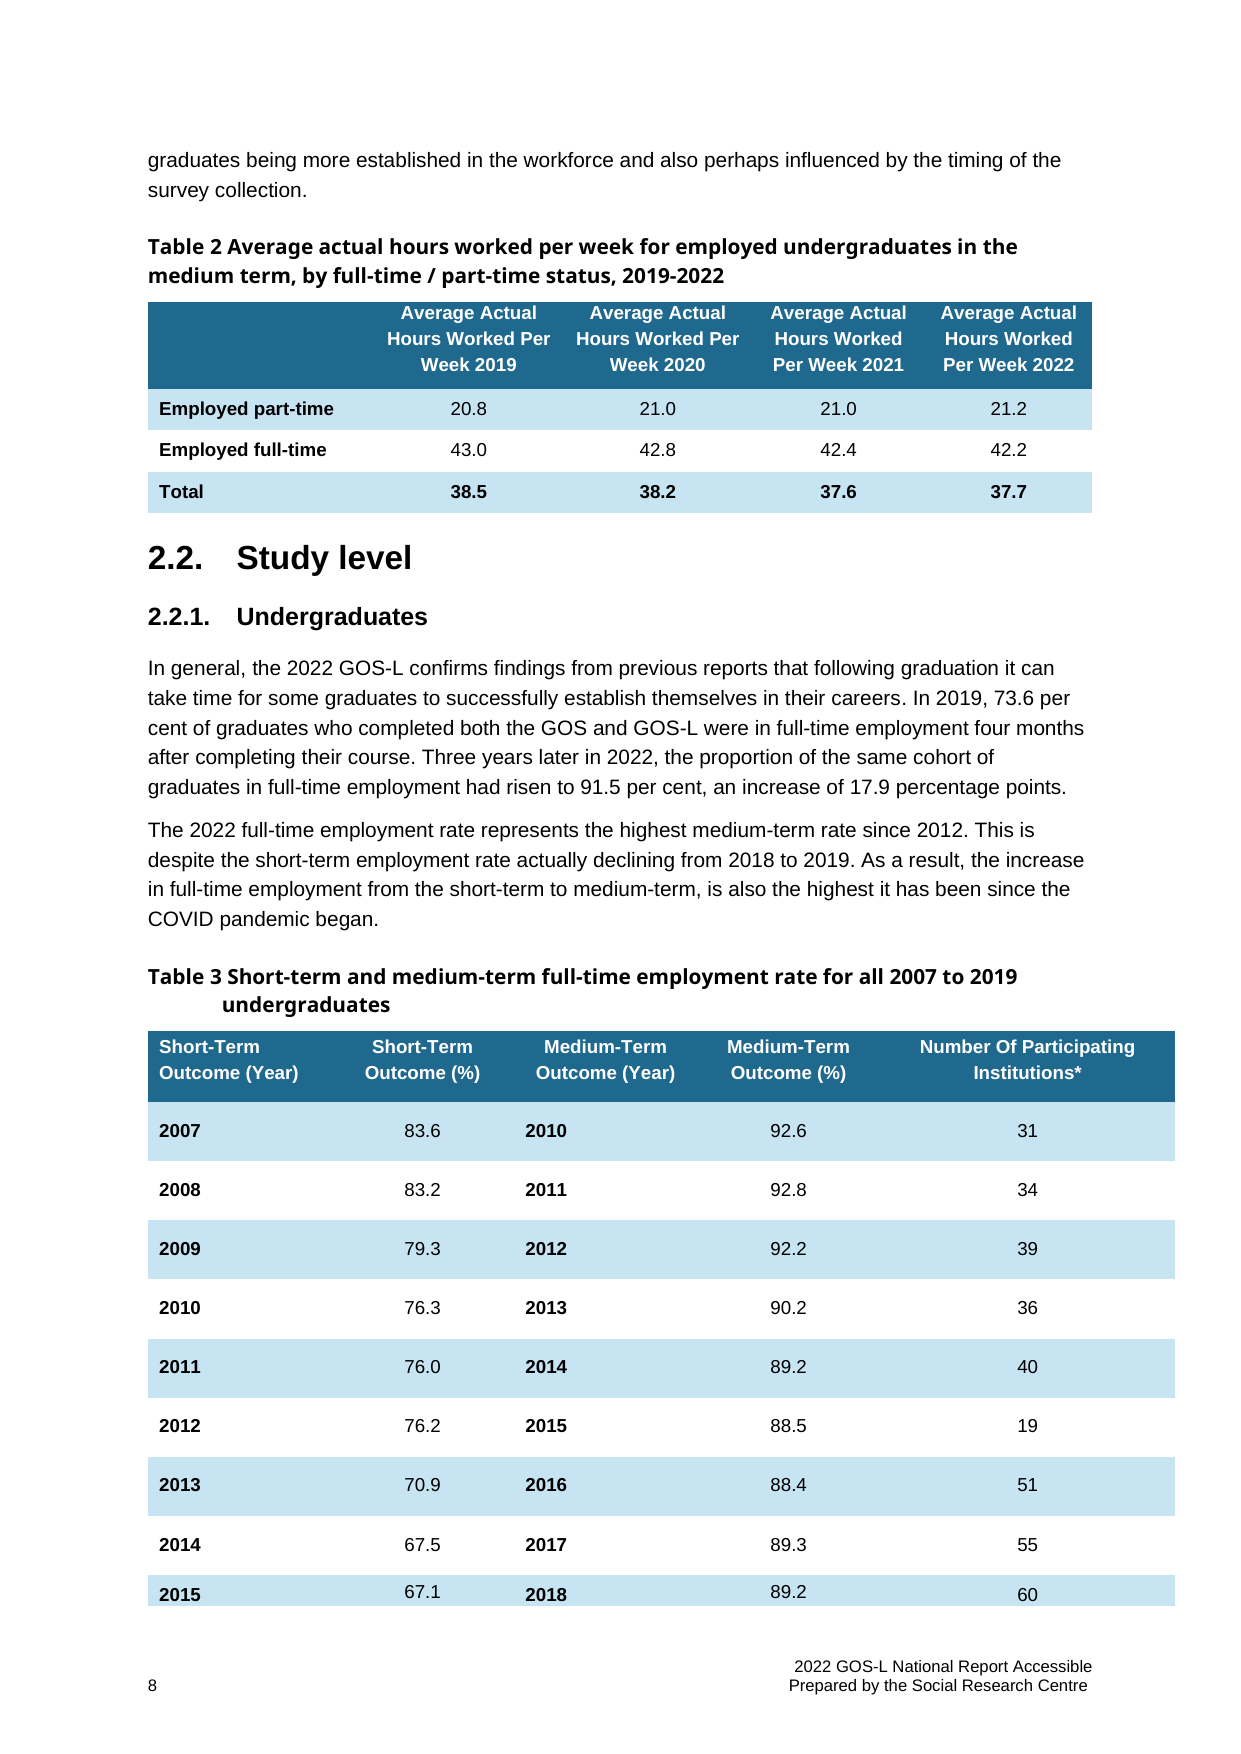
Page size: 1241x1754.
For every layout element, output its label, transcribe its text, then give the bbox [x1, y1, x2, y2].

table_cell 83.2 [331, 1161, 514, 1220]
table_cell 40 [880, 1339, 1175, 1398]
table_cell 89.3 [697, 1516, 880, 1575]
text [148, 148, 1092, 202]
table_cell 2012 [148, 1398, 331, 1457]
table_cell 90.2 [697, 1280, 880, 1338]
table_cell 92.8 [697, 1161, 880, 1220]
table_cell 60 [880, 1575, 1175, 1606]
table_header Average Actual Hours Worked Per Week 2020 [563, 302, 752, 389]
subtitle Study level [148, 538, 1092, 577]
table_cell 36 [880, 1280, 1175, 1338]
text The 2022 full-time employment rate represents the highest medium-term rate since 2012. This is despite the short-term employment rate actually declining from 2018 to 2019. As a result, the increase in full-time employment from the short-term to medium-term, is also the highest it has been since the COVID pandemic began. [148, 817, 1092, 931]
table_cell 83.6 [331, 1102, 514, 1161]
table_cell 31 [880, 1102, 1175, 1161]
table_cell 76.0 [331, 1339, 514, 1398]
text Table 3 Short-term and medium-term full-time employment rate for all 2007 to 2019 undergraduates [148, 962, 1092, 1019]
table_cell 2017 [514, 1516, 697, 1575]
table_cell 2015 [514, 1398, 697, 1457]
table_cell 38.2 [563, 472, 752, 513]
table_header Average Actual Hours Worked Per Week 2022 [925, 302, 1092, 389]
table_cell 2013 [514, 1280, 697, 1338]
table_cell 76.3 [331, 1280, 514, 1338]
table_cell Employed full-time [148, 430, 374, 472]
table_cell 2016 [514, 1457, 697, 1516]
table_cell 2014 [514, 1339, 697, 1398]
subtitle Undergraduates [148, 602, 1092, 631]
table_cell 2013 [148, 1457, 331, 1516]
table_cell 34 [880, 1161, 1175, 1220]
table_cell 92.2 [697, 1220, 880, 1279]
table_cell 39 [880, 1220, 1175, 1279]
table_cell 37.7 [925, 472, 1092, 513]
table_header Average Actual Hours Worked Per Week 2019 [374, 302, 563, 389]
table_cell 2010 [514, 1102, 697, 1161]
text Table 2 Average actual hours worked per week for employed undergraduates in the medium term, by full-time / part-time status, 2019-2022 [148, 232, 1092, 289]
table_header Medium-Term Outcome (%) [697, 1031, 880, 1102]
table_cell 92.6 [697, 1102, 880, 1161]
table_header Short-Term Outcome (%) [331, 1031, 514, 1102]
table_cell 89.2 [697, 1575, 880, 1606]
table_cell 20.8 [374, 389, 563, 430]
table_cell 70.9 [331, 1457, 514, 1516]
table_cell 2008 [148, 1161, 331, 1220]
table_cell 88.5 [697, 1398, 880, 1457]
table_cell Total [148, 472, 374, 513]
table_header Category [148, 302, 374, 389]
table_header Medium-Term Outcome (Year) [514, 1031, 697, 1102]
table_cell 67.1 [331, 1575, 514, 1606]
table_cell 2014 [148, 1516, 331, 1575]
table_cell 37.6 [752, 472, 925, 513]
table_header Average Actual Hours Worked Per Week 2021 [752, 302, 925, 389]
table_cell 2011 [148, 1339, 331, 1398]
table_cell 51 [880, 1457, 1175, 1516]
table_cell 2015 [148, 1575, 331, 1606]
table_cell Employed part-time [148, 389, 374, 430]
table_cell 79.3 [331, 1220, 514, 1279]
text In general, the 2022 GOS-L confirms findings from previous reports that following graduation it can take time for some graduates to successfully establish themselves in their careers. In 2019, 73.6 per cent of graduates who completed both the GOS and GOS-L were in full-time employment four months after completing their course. Three years later in 2022, the proportion of the same cohort of graduates in full-time employment had risen to 91.5 per cent, an increase of 17.9 percentage points. [148, 656, 1092, 799]
table_cell 88.4 [697, 1457, 880, 1516]
table_cell 2011 [514, 1161, 697, 1220]
table_cell 21.0 [563, 389, 752, 430]
table_cell 21.0 [752, 389, 925, 430]
table_cell 2009 [148, 1220, 331, 1279]
table_cell 42.2 [925, 430, 1092, 472]
table_cell 38.5 [374, 472, 563, 513]
table_cell 76.2 [331, 1398, 514, 1457]
table_cell 89.2 [697, 1339, 880, 1398]
table_cell 43.0 [374, 430, 563, 472]
table_cell 42.4 [752, 430, 925, 472]
table_cell 2010 [148, 1280, 331, 1338]
table_header Short-Term Outcome (Year) [148, 1031, 331, 1102]
table_cell 67.5 [331, 1516, 514, 1575]
table_cell 2007 [148, 1102, 331, 1161]
table_cell 2012 [514, 1220, 697, 1279]
table_cell 42.8 [563, 430, 752, 472]
table_cell 19 [880, 1398, 1175, 1457]
table_cell 2018 [514, 1575, 697, 1606]
table_cell 55 [880, 1516, 1175, 1575]
table_cell 21.2 [925, 389, 1092, 430]
table_header Number Of Participating Institutions* [880, 1031, 1175, 1102]
